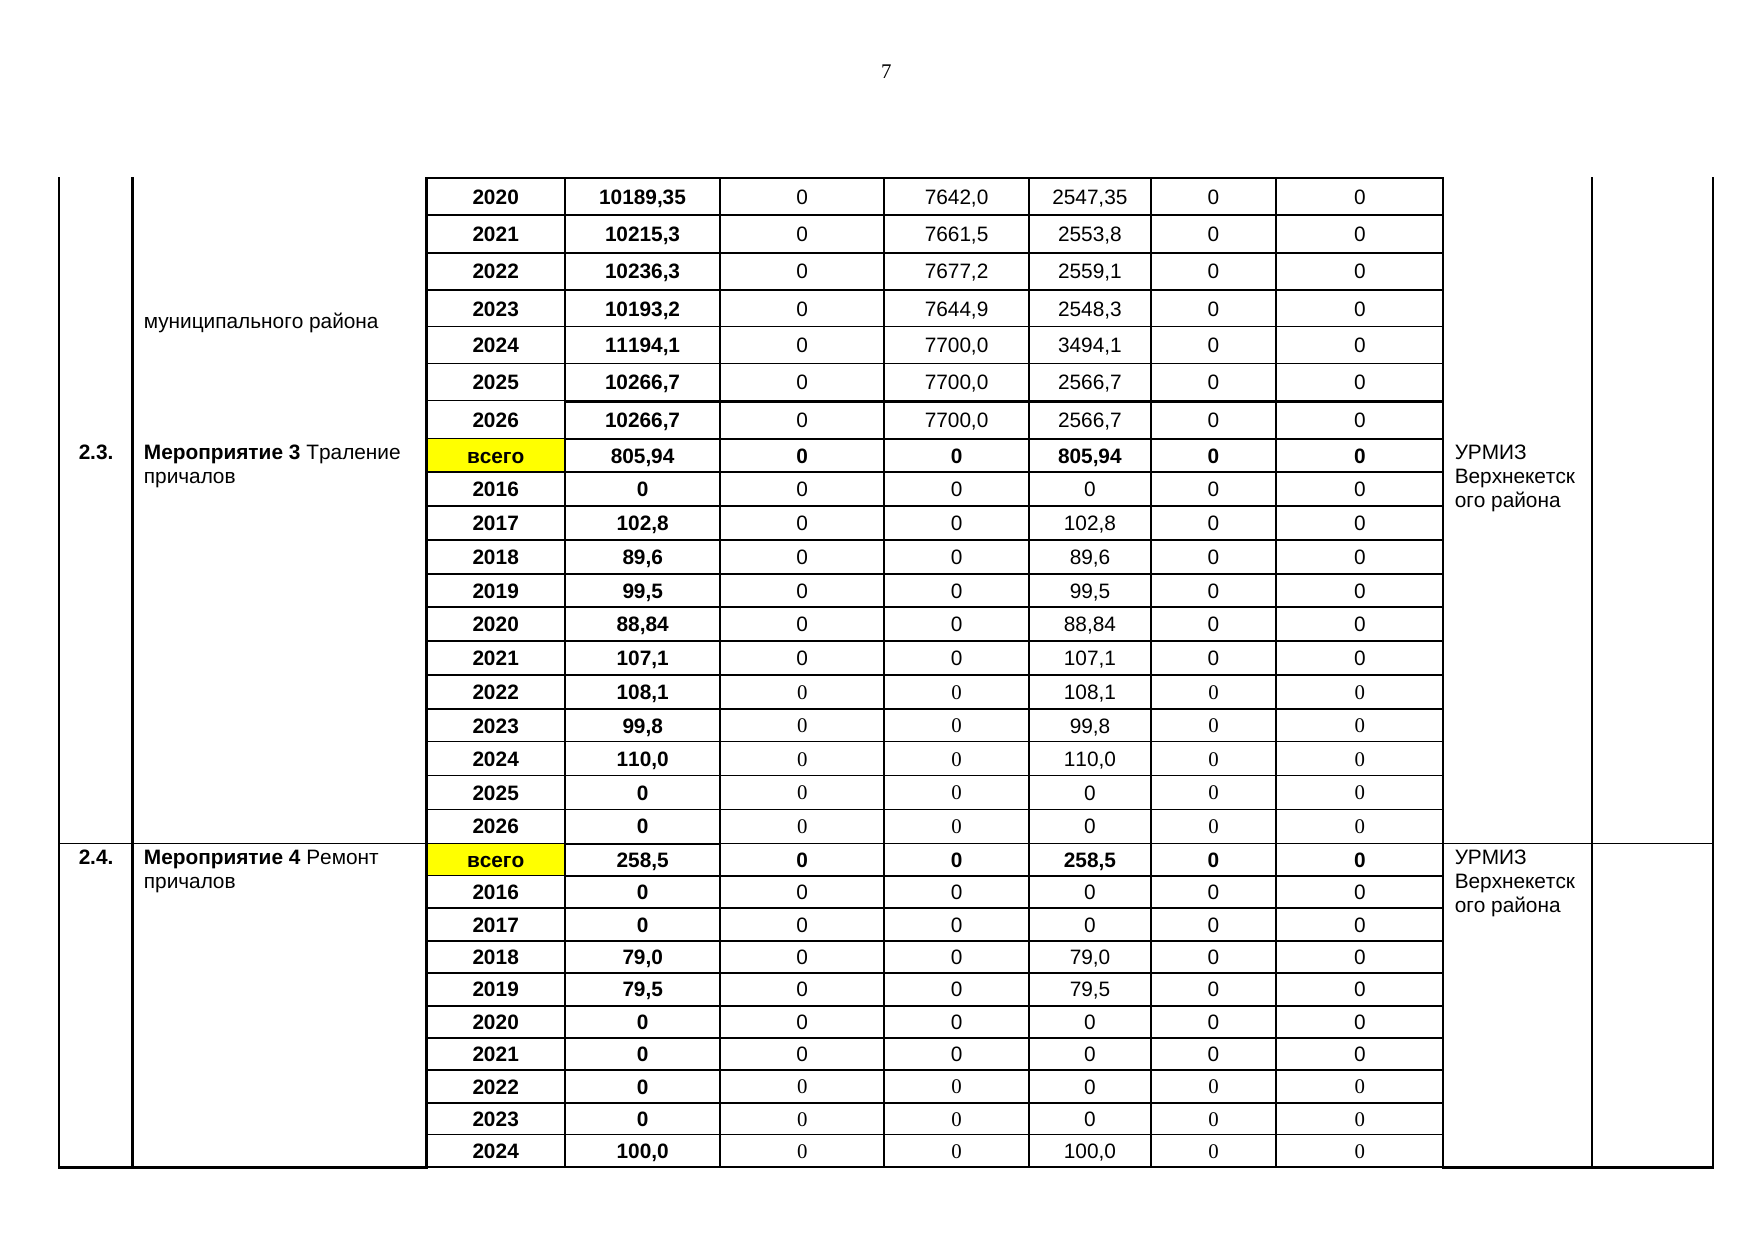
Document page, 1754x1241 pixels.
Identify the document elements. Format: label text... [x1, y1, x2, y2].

table_cell 107,1 [566, 642, 719, 674]
table_cell 0 [721, 810, 883, 842]
table_cell 0 [1277, 742, 1442, 775]
table_cell 7700,0 [885, 327, 1028, 363]
table_cell 99,5 [566, 575, 719, 606]
table_cell 0 [1277, 1039, 1442, 1069]
table_cell 0 [1277, 676, 1442, 707]
table_cell 0 [1030, 473, 1150, 505]
table_cell 10215,3 [566, 216, 719, 252]
table_cell 0 [1152, 1039, 1275, 1069]
table_cell 2553,8 [1030, 216, 1150, 252]
table_cell 102,8 [1030, 507, 1150, 539]
table_cell 0 [721, 742, 883, 775]
table_cell 0 [721, 710, 883, 741]
table_cell 0 [1152, 608, 1275, 640]
table_cell УРМИЗ Верхнекетского района [1444, 438, 1591, 842]
table_cell 258,5 [1030, 844, 1150, 875]
table_cell 0 [721, 909, 883, 940]
table_cell 10193,2 [566, 291, 719, 326]
table_cell 0 [1030, 1104, 1150, 1134]
table_cell 0 [885, 810, 1028, 842]
table_cell 10266,7 [566, 403, 719, 437]
table_cell 0 [1277, 1071, 1442, 1102]
table_cell 0 [566, 776, 719, 809]
table_cell 108,1 [1030, 676, 1150, 707]
table_cell 0 [1152, 541, 1275, 572]
table_cell 0 [721, 676, 883, 707]
table_cell 0 [885, 710, 1028, 741]
table_cell 0 [566, 473, 719, 505]
table_cell 0 [721, 844, 883, 875]
table_cell 0 [1030, 776, 1150, 809]
table_cell 0 [1152, 642, 1275, 674]
table_cell 0 [721, 642, 883, 674]
table_cell 0 [566, 1071, 719, 1102]
table_cell 0 [1277, 575, 1442, 606]
table_cell 0 [721, 942, 883, 972]
table_cell 0 [721, 1135, 883, 1166]
table_cell 0 [566, 877, 719, 907]
table_cell 0 [1152, 676, 1275, 707]
table_cell 0 [1277, 810, 1442, 842]
table_cell 3494,1 [1030, 327, 1150, 363]
table_cell 79,0 [1030, 942, 1150, 972]
table_cell 0 [721, 327, 883, 363]
table_cell 102,8 [566, 507, 719, 539]
table_cell 0 [1030, 1071, 1150, 1102]
table_cell 0 [885, 575, 1028, 606]
table_cell 0 [1152, 844, 1275, 875]
table_cell 2020 [428, 1007, 564, 1037]
table_cell 2024 [428, 327, 564, 363]
table_cell 0 [1152, 742, 1275, 775]
table_cell 0 [1277, 541, 1442, 572]
table_cell 0 [1030, 1039, 1150, 1069]
table_cell 0 [1152, 575, 1275, 606]
table_cell [1593, 844, 1712, 1166]
table_cell 0 [1277, 216, 1442, 252]
table_cell 7700,0 [885, 364, 1028, 400]
table_cell 0 [1277, 877, 1442, 907]
table_cell 2.4. [60, 844, 131, 1166]
table_cell 0 [885, 473, 1028, 505]
table_cell 0 [721, 507, 883, 539]
table_cell 0 [1277, 327, 1442, 363]
table_cell 0 [1277, 710, 1442, 741]
table_cell 2018 [428, 942, 564, 972]
table_cell 2016 [428, 876, 564, 907]
table_cell 0 [885, 676, 1028, 707]
table_cell 0 [721, 254, 883, 289]
table_cell 2.3. [60, 438, 131, 842]
table_cell 0 [1152, 710, 1275, 741]
table_cell 0 [885, 608, 1028, 640]
table_cell 2017 [428, 507, 564, 539]
table_cell 2024 [428, 1135, 564, 1166]
table_cell 10189,35 [566, 179, 719, 214]
table_cell 11194,1 [566, 327, 719, 363]
table_cell 10266,7 [566, 364, 719, 400]
table_cell Мероприятие 4 Ремонт причалов [134, 844, 425, 1166]
table_cell 88,84 [1030, 608, 1150, 640]
table_cell 2020 [428, 608, 564, 640]
table_cell всего [428, 844, 564, 875]
table_cell 2024 [428, 742, 564, 775]
table_cell 89,6 [1030, 541, 1150, 572]
table_cell 2023 [428, 1104, 564, 1134]
table_cell 0 [1152, 403, 1275, 437]
table_cell 0 [721, 179, 883, 214]
table_cell 0 [721, 575, 883, 606]
table_cell 0 [566, 810, 719, 842]
table_cell 2547,35 [1030, 179, 1150, 214]
table_cell 0 [721, 403, 883, 437]
table_cell 2018 [428, 541, 564, 572]
table_cell 2016 [428, 473, 564, 505]
table_cell 0 [1152, 216, 1275, 252]
table_cell 0 [721, 1071, 883, 1102]
table_cell 0 [721, 608, 883, 640]
table_cell 0 [1152, 776, 1275, 809]
table_cell 2548,3 [1030, 291, 1150, 326]
table_cell 89,6 [566, 541, 719, 572]
table_cell 2019 [428, 974, 564, 1004]
table_cell 0 [721, 364, 883, 400]
table_cell 2023 [428, 291, 564, 326]
table_cell 0 [885, 507, 1028, 539]
table_cell 7642,0 [885, 179, 1028, 214]
table_cell 0 [1152, 974, 1275, 1004]
table_cell 0 [1277, 254, 1442, 289]
table_cell 0 [1152, 254, 1275, 289]
table_cell 0 [721, 1104, 883, 1134]
table_cell 99,8 [566, 710, 719, 741]
table_cell 0 [1277, 1104, 1442, 1134]
table_cell 0 [566, 1007, 719, 1037]
table_cell 805,94 [1030, 440, 1150, 471]
table_cell 0 [885, 942, 1028, 972]
table_cell 0 [1277, 364, 1442, 400]
table_cell 0 [1152, 473, 1275, 505]
table_cell 7677,2 [885, 254, 1028, 289]
table_cell 2026 [428, 401, 564, 437]
table_cell 0 [1152, 1104, 1275, 1134]
table_cell 7700,0 [885, 403, 1028, 437]
table_cell 0 [885, 642, 1028, 674]
table_cell 79,5 [566, 974, 719, 1004]
table_cell 79,0 [566, 942, 719, 972]
table_cell 2020 [428, 179, 564, 214]
table_cell 0 [1152, 507, 1275, 539]
table_cell 99,8 [1030, 710, 1150, 741]
table_cell 79,5 [1030, 974, 1150, 1004]
table_cell 0 [1152, 810, 1275, 842]
table_cell 0 [721, 974, 883, 1004]
table_cell 0 [721, 440, 883, 471]
table_cell 0 [721, 216, 883, 252]
table_cell 258,5 [566, 845, 719, 875]
table_cell 0 [1277, 1007, 1442, 1037]
table_cell 0 [1277, 974, 1442, 1004]
table_cell 0 [1152, 364, 1275, 400]
table_cell 2019 [428, 575, 564, 606]
table_cell 0 [1152, 1071, 1275, 1102]
table_cell 0 [885, 1071, 1028, 1102]
table_cell Мероприятие 3 Траление причалов [134, 438, 425, 842]
table_cell 0 [721, 1007, 883, 1037]
table_cell 0 [1277, 642, 1442, 674]
table_cell 0 [1152, 942, 1275, 972]
table_cell 0 [1277, 942, 1442, 972]
table_cell 2559,1 [1030, 254, 1150, 289]
table_cell 2025 [428, 364, 564, 400]
table_cell 0 [885, 844, 1028, 875]
table_cell 0 [566, 909, 719, 940]
table_cell 2022 [428, 1071, 564, 1102]
table_cell 2021 [428, 216, 564, 252]
table_cell 0 [1277, 776, 1442, 809]
table_cell 0 [885, 541, 1028, 572]
table_cell 0 [1277, 403, 1442, 437]
table_cell 2023 [428, 710, 564, 741]
table_cell 0 [1277, 179, 1442, 214]
table_cell 0 [721, 1039, 883, 1069]
table_cell 0 [1277, 507, 1442, 539]
table_cell 0 [721, 291, 883, 326]
table_cell 0 [1030, 877, 1150, 907]
table_cell 0 [885, 974, 1028, 1004]
table_cell 0 [1152, 877, 1275, 907]
table_cell 100,0 [1030, 1135, 1150, 1166]
table_cell 2021 [428, 1039, 564, 1069]
table_cell 0 [1277, 844, 1442, 875]
table_cell 0 [885, 440, 1028, 471]
table_cell 108,1 [566, 676, 719, 707]
table_cell 0 [1152, 440, 1275, 471]
table_cell 88,84 [566, 608, 719, 640]
table_cell 0 [885, 742, 1028, 775]
table_cell 0 [1030, 909, 1150, 940]
table_cell 0 [885, 877, 1028, 907]
table_cell 0 [1152, 327, 1275, 363]
table_cell 0 [721, 473, 883, 505]
table_cell 0 [1152, 909, 1275, 940]
table_cell 0 [1277, 291, 1442, 326]
table_cell 0 [1277, 440, 1442, 471]
table_cell 0 [566, 1104, 719, 1134]
table_cell 0 [1152, 1135, 1275, 1166]
table_cell 107,1 [1030, 642, 1150, 674]
table_cell 0 [1030, 1007, 1150, 1037]
table_cell 0 [1152, 179, 1275, 214]
table_cell 0 [885, 1007, 1028, 1037]
table_cell 110,0 [1030, 742, 1150, 775]
table_cell 0 [1277, 608, 1442, 640]
table_cell 0 [1152, 1007, 1275, 1037]
table_cell 0 [885, 1135, 1028, 1166]
table_cell УРМИЗ Верхнекетского района [1444, 844, 1591, 1166]
table_cell [1593, 438, 1712, 842]
table_cell 2022 [428, 254, 564, 289]
table_cell 805,94 [566, 440, 719, 471]
table_cell 0 [1277, 1135, 1442, 1166]
table_cell 0 [721, 776, 883, 809]
table_cell 0 [885, 776, 1028, 809]
table_cell 0 [885, 909, 1028, 940]
table_cell 2022 [428, 676, 564, 707]
table_cell 0 [885, 1039, 1028, 1069]
table_cell 0 [721, 541, 883, 572]
table_cell 0 [566, 1039, 719, 1069]
table_cell 7644,9 [885, 291, 1028, 326]
table_cell 100,0 [566, 1135, 719, 1166]
table_cell 0 [1030, 810, 1150, 842]
table_cell 2021 [428, 642, 564, 674]
table_cell 0 [1277, 909, 1442, 940]
table_cell 0 [1152, 291, 1275, 326]
table_cell 10236,3 [566, 254, 719, 289]
table_cell 2017 [428, 909, 564, 940]
table_cell 2566,7 [1030, 364, 1150, 400]
table_cell 110,0 [566, 742, 719, 775]
table_cell 2566,7 [1030, 403, 1150, 437]
table_cell 0 [1277, 473, 1442, 505]
table_cell 99,5 [1030, 575, 1150, 606]
table_cell 2025 [428, 776, 564, 809]
table_cell всего [428, 439, 564, 471]
table_cell 2026 [428, 810, 564, 842]
table_cell 0 [721, 877, 883, 907]
table_cell 7661,5 [885, 216, 1028, 252]
table_cell 0 [885, 1104, 1028, 1134]
